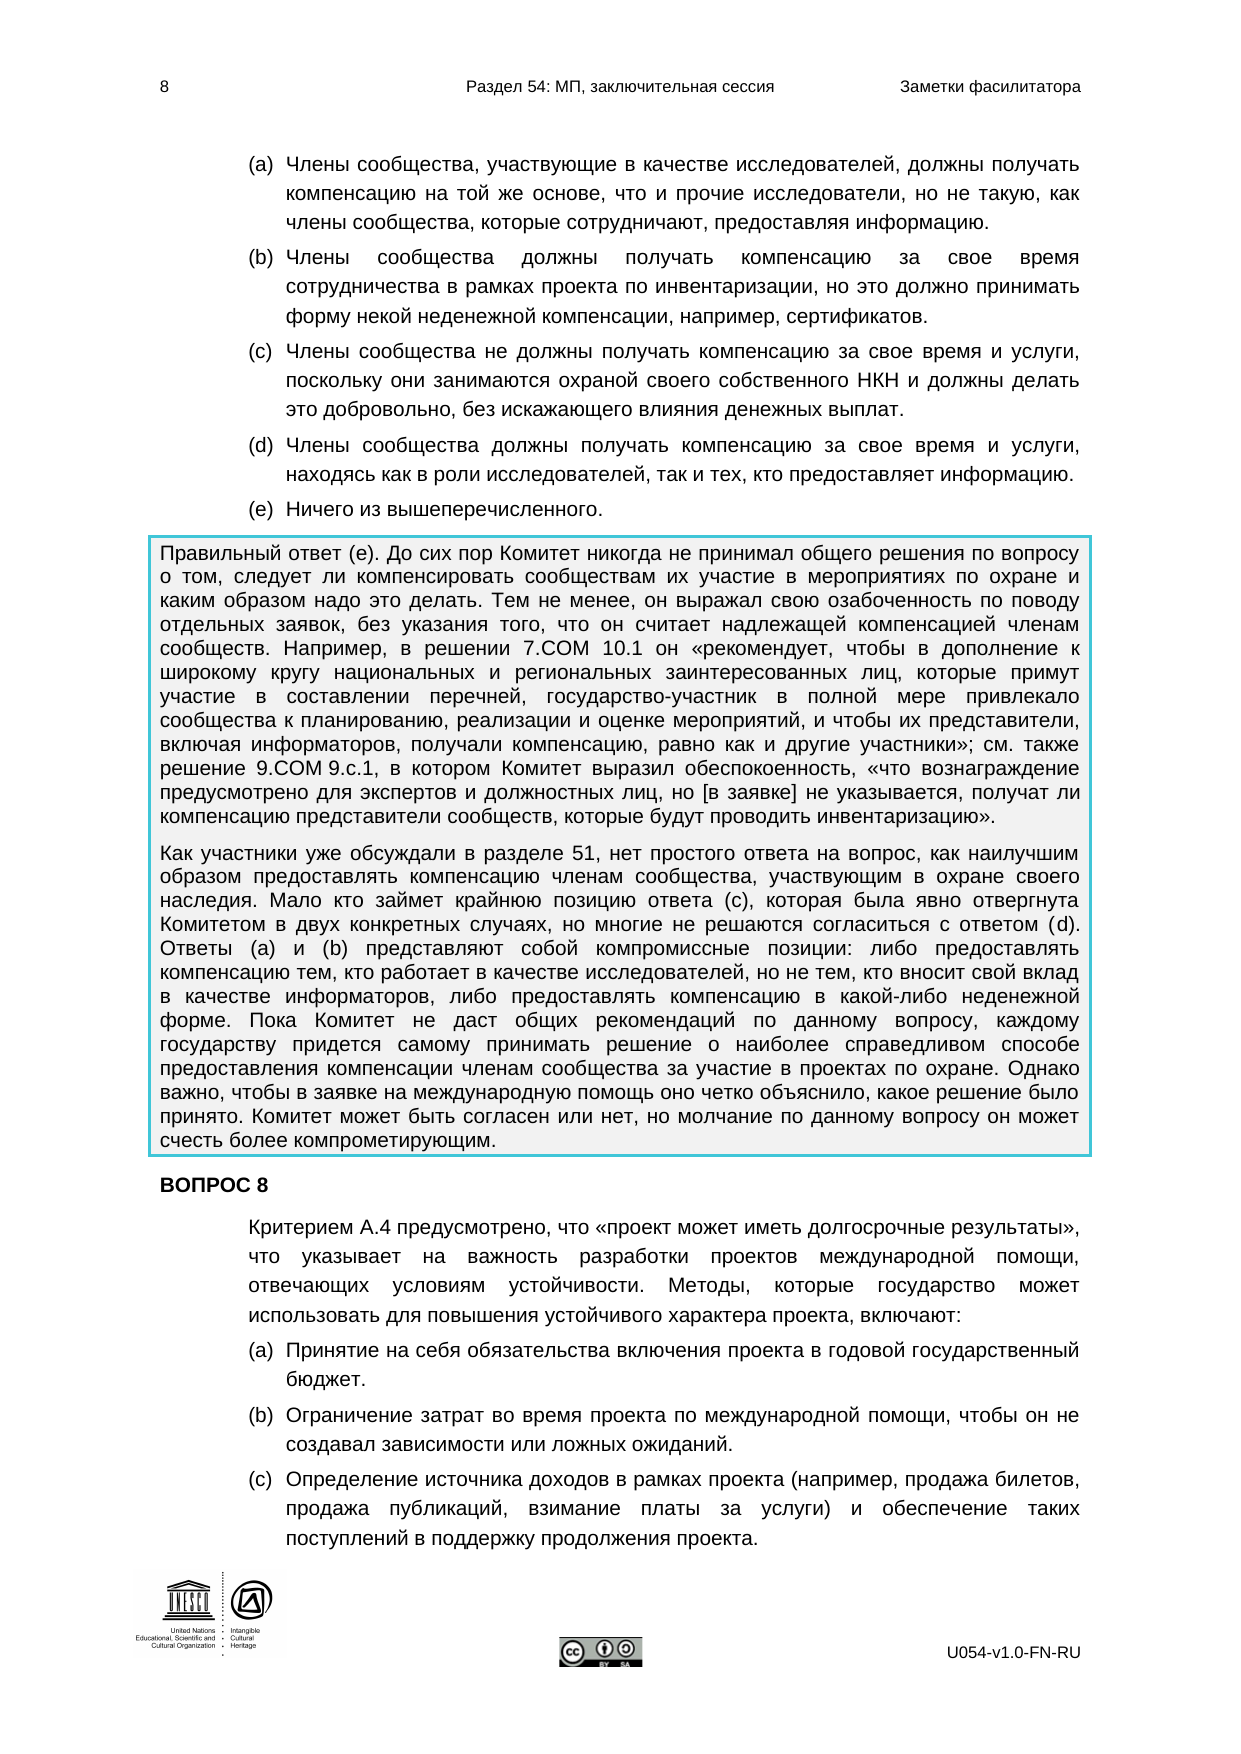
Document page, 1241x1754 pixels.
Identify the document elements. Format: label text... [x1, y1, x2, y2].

picture [557, 1637, 642, 1666]
list Ничего из вышеперечисленного. [248, 493, 1081, 523]
list Ограничение затрат во время проекта по международной помощи, чтобы он не создавал зависимости или ложных ожиданий. [248, 1399, 1081, 1457]
list Члены сообщества должны получать компенсацию за свое время сотрудничества в рамках проекта по инвентаризации, но это должно принимать форму некой неденежной компенсации, например, сертификатов. [248, 241, 1081, 329]
text Правильный ответ (e). До сих пор Комитет никогда не принимал общего решения по вопросу о том, следует ли компенсировать сообществам их участие в мероприятиях по охране и каким образом надо это делать. Тем не менее, он выражал свою озабоченность по поводу отдельных заявок, без указания того, что он считает надлежащей компенсацией членам сообществ. Например, в решении 7.COM 10.1 он «рекомендует, чтобы в дополнение к широкому кругу национальных и региональных заинтересованных лиц, которые примут участие в составлении перечней, государство-участник в полной мере привлекало сообщества к планированию, реализации и оценке мероприятий, и чтобы их представители, включая информаторов, получали компенсацию, равно как и другие участники»; см. также решение 9.COM 9.c.1, в котором Комитет выразил обеспокоенность, «что вознаграждение предусмотрено для экспертов и должностных лиц, но [в заявке] не указывается, получат ли компенсацию представители сообществ, которые будут проводить инвентаризацию». [151, 538, 1089, 828]
list Определение источника доходов в рамках проекта (например, продажа билетов, продажа публикаций, взимание платы за услуги) и обеспечение таких поступлений в поддержку продолжения проекта. [248, 1463, 1081, 1551]
picture [132, 1569, 288, 1658]
text Критерием A.4 предусмотрено, что «проект может иметь долгосрочные результаты», что указывает на важность разработки проектов международной помощи, отвечающих условиям устойчивости. Методы, которые государство может использовать для повышения устойчивого характера проекта, включают: [248, 1211, 1081, 1328]
list Члены сообщества, участвующие в качестве исследователей, должны получать компенсацию на той же основе, что и прочие исследователи, но не такую, как члены сообщества, которые сотрудничают, предоставляя информацию. [248, 148, 1081, 235]
list Члены сообщества не должны получать компенсацию за свое время и услуги, поскольку они занимаются охраной своего собственного НКН и должны делать это добровольно, без искажающего влияния денежных выплат. [248, 335, 1081, 423]
list Принятие на себя обязательства включения проекта в годовой государственный бюджет. [248, 1334, 1081, 1392]
list Члены сообщества должны получать компенсацию за свое время и услуги, находясь как в роли исследователей, так и тех, кто предоставляет информацию. [248, 429, 1081, 487]
subtitle вопрос 8 [159, 1169, 1081, 1199]
text Как участники уже обсуждали в разделе 51, нет простого ответа на вопрос, как наилучшим образом предоставлять компенсацию членам сообщества, участвующим в охране своего наследия. Мало кто займет крайнюю позицию ответа (с), которая была явно отвергнута Комитетом в двух конкретных случаях, но многие не решаются согласиться с ответом (d). Ответы (a) и (b) представляют собой компромиссные позиции: либо предоставлять компенсацию тем, кто работает в качестве исследователей, но не тем, кто вносит свой вклад в качестве информаторов, либо предоставлять компенсацию в какой-либо неденежной форме. Пока Комитет не даст общих рекомендаций по данному вопросу, каждому государству придется самому принимать решение о наиболее справедливом способе предоставления компенсации членам сообщества за участие в проектах по охране. Однако важно, чтобы в заявке на международную помощь оно четко объяснило, какое решение было принято. Комитет может быть согласен или нет, но молчание по данному вопросу он может счесть более компрометирующим. [151, 835, 1089, 1154]
